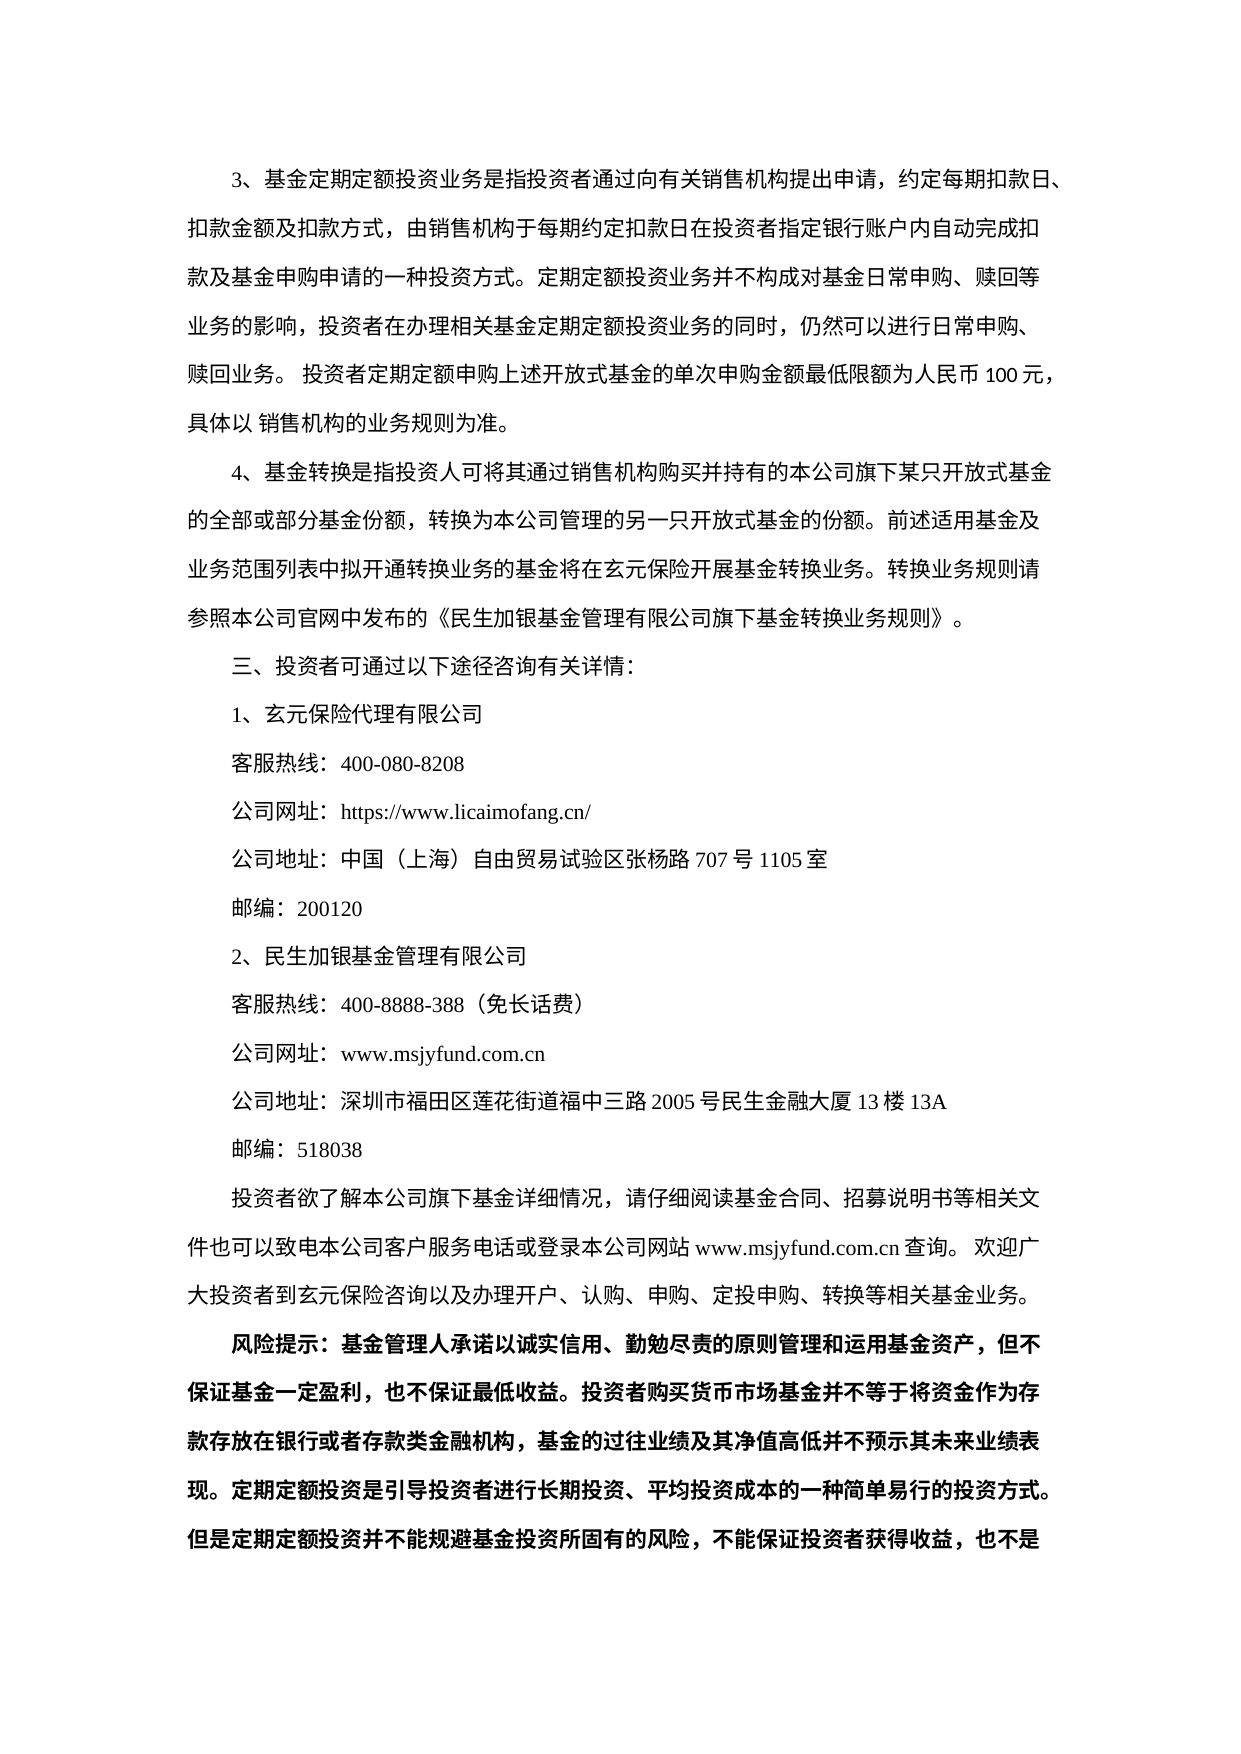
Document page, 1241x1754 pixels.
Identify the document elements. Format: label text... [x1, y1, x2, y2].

text 客服热线：400-8888-388（免长话费） [187, 987, 1053, 1019]
text 公司地址：中国（上海）自由贸易试验区张杨路707号1105室 [187, 842, 1053, 874]
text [187, 1326, 1053, 1554]
text 4、基金转换是指投资人可将其通过销售机构购买并持有的本公司旗下某只开放式基金的全部或部分基金份额，转换为本公司管理的另一只开放式基金的份额。前述适用基金及业务范围列表中拟开通转换业务的基金将在玄元保险开展基金转换业务。转换业务规则请参照本公司官网中发布的《民生加银基金管理有限公司旗下基金转换业务规则》。 [187, 454, 1053, 633]
text 客服热线：400-080-8208 [187, 745, 1053, 778]
text 公司网址：www.msjyfund.com.cn [187, 1035, 1053, 1068]
text 邮编：518038 [187, 1132, 1053, 1164]
text 1、玄元保险代理有限公司 [187, 697, 1053, 729]
text 2、民生加银基金管理有限公司 [187, 939, 1053, 971]
text 公司网址：https://www.licaimofang.cn/ [187, 794, 1053, 826]
text 邮编：200120 [187, 890, 1053, 923]
text 投资者欲了解本公司旗下基金详细情况，请仔细阅读基金合同、招募说明书等相关文件也可以致电本公司客户服务电话或登录本公司网站www.msjyfund.com.cn查询。 欢迎广大投资者到玄元保险咨询以及办理开户、认购、申购、定投申购、转换等相关基金业务。 [187, 1180, 1053, 1310]
text 三、投资者可通过以下途径咨询有关详情： [187, 649, 1053, 681]
text 3、基金定期定额投资业务是指投资者通过向有关销售机构提出申请，约定每期扣款日、扣款金额及扣款方式，由销售机构于每期约定扣款日在投资者指定银行账户内自动完成扣款及基金申购申请的一种投资方式。定期定额投资业务并不构成对基金日常申购、赎回等业务的影响，投资者在办理相关基金定期定额投资业务的同时，仍然可以进行日常申购、赎回业务。 投资者定期定额申购上述开放式基金的单次申购金额最低限额为人民币100元，具体以 销售机构的业务规则为准。 [187, 162, 1053, 438]
text 公司地址：深圳市福田区莲花街道福中三路2005号民生金融大厦13楼13A [187, 1084, 1053, 1116]
